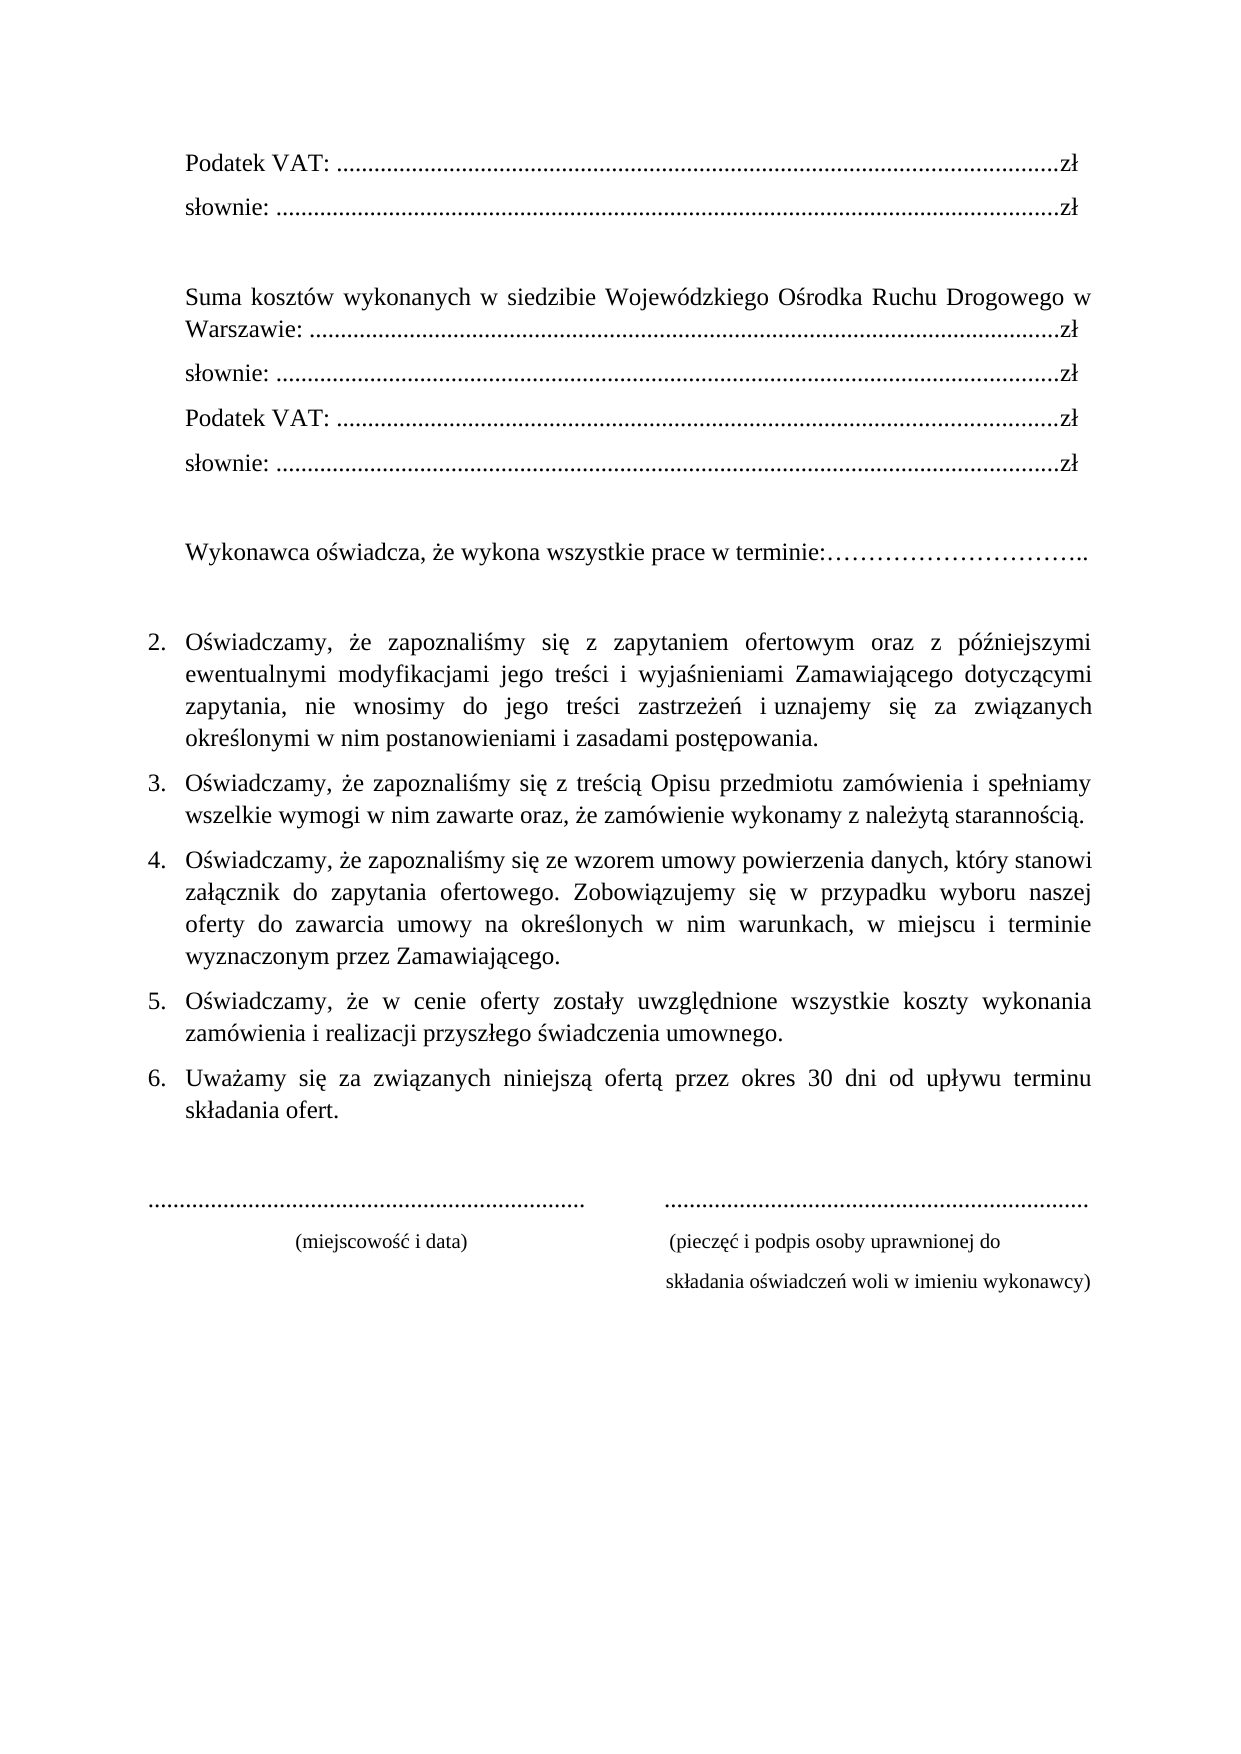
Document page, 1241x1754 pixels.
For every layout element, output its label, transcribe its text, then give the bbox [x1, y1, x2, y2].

text Podatek VAT: zł [185, 403, 1093, 432]
text składania oświadczeń woli w imieniu wykonawcy) [516, 1268, 1093, 1293]
text słownie: zł [185, 448, 1093, 477]
text słownie: zł [185, 358, 1093, 387]
text słownie: zł [185, 192, 1093, 221]
list Oświadczamy, że zapoznaliśmy się z zapytaniem ofertowym oraz z późniejszymi ewentualnymi modyfikacjami jego treści i wyjaśnieniami Zamawiającego dotyczącymi zapytania, nie wnosimy do jego treści zastrzeżeń i uznajemy się za związanych określonymi w nim postanowieniami i zasadami postępowania. [148, 627, 1093, 752]
text Wykonawca oświadcza, że wykona wszystkie prace w terminie:………………………….. [185, 537, 1093, 566]
text Podatek VAT: zł [185, 148, 1093, 176]
list Oświadczamy, że zapoznaliśmy się z treścią Opisu przedmiotu zamówienia i spełniamy wszelkie wymogi w nim zawarte oraz, że zamówienie wykonamy z należytą starannością. [148, 768, 1093, 829]
text ...................................................................... .................................................................... [148, 1184, 1093, 1213]
list Oświadczamy, że zapoznaliśmy się ze wzorem umowy powierzenia danych, który stanowi załącznik do zapytania ofertowego. Zobowiązujemy się w przypadku wyboru naszej oferty do zawarcia umowy na określonych w nim warunkach, w miejscu i terminie wyznaczonym przez Zamawiającego. [148, 845, 1093, 970]
list Uważamy się za związanych niniejszą ofertą przez okres 30 dni od upływu terminu składania ofert. [148, 1063, 1093, 1124]
text (miejscowość i data) (pieczęć i podpis osoby uprawnionej do [148, 1229, 1093, 1253]
list Oświadczamy, że w cenie oferty zostały uwzględnione wszystkie koszty wykonania zamówienia i realizacji przyszłego świadczenia umownego. [148, 986, 1093, 1047]
text Suma kosztów wykonanych w siedzibie Wojewódzkiego Ośrodka Ruchu Drogowego w Warszawie: zł [185, 282, 1093, 343]
